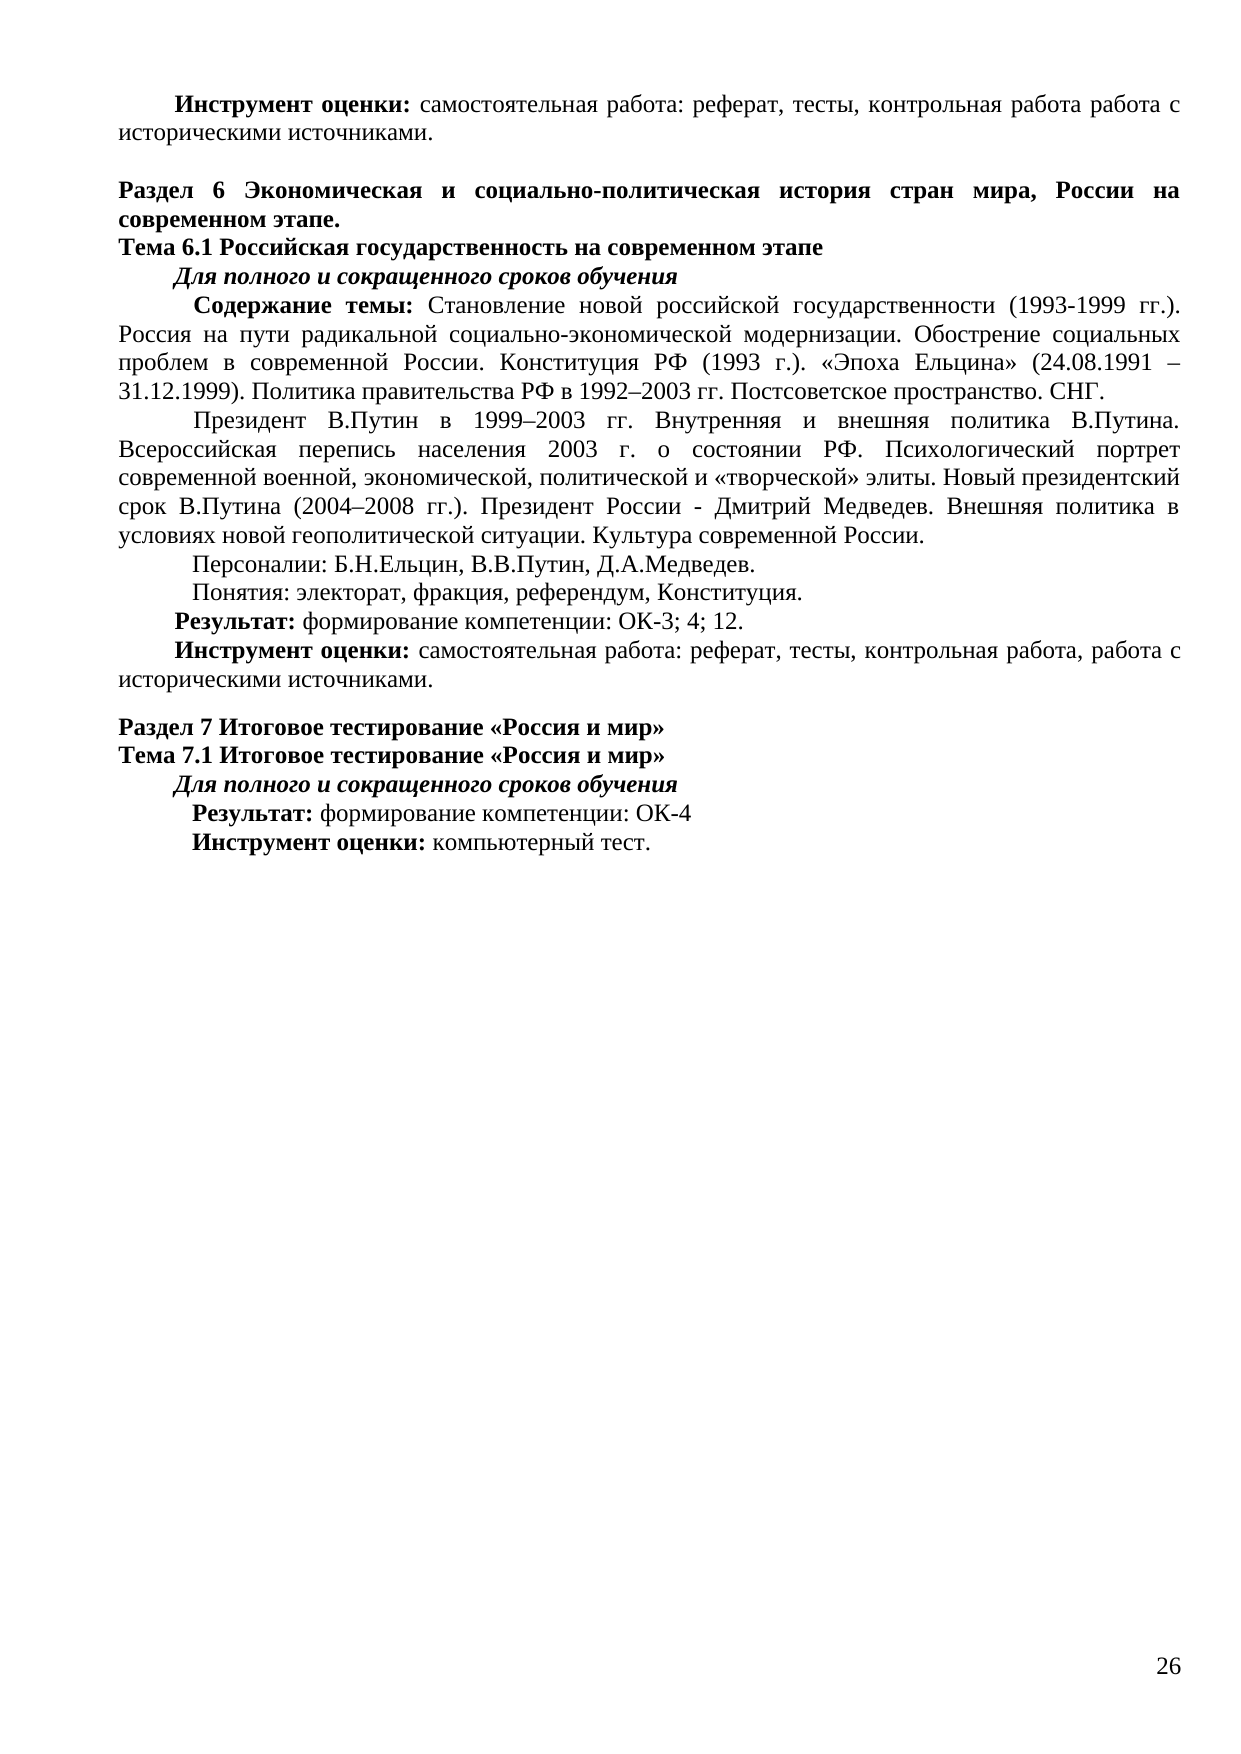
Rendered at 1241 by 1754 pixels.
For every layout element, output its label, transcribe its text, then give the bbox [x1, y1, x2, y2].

text Понятия: электорат, фракция, референдум, Конституция. [118, 577, 1181, 606]
text Тема 6.1 Российская государственность на современном этапе [118, 232, 1181, 261]
text Для полного и сокращенного сроков обучения [118, 769, 1181, 798]
text Персоналии: Б.Н.Ельцин, В.В.Путин, Д.А.Медведев. [118, 549, 1181, 577]
text Инструмент оценки: самостоятельная работа: реферат, тесты, контрольная работа работа с историческими источниками. [118, 89, 1181, 146]
text Раздел 6 Экономическая и социально-политическая история стран мира, России на современном этапе. [118, 175, 1181, 232]
text Раздел 7 Итоговое тестирование «Россия и мир» [118, 712, 1181, 740]
text Для полного и сокращенного сроков обучения [118, 261, 1181, 290]
text Президент В.Путин в 1999–2003 гг. Внутренняя и внешняя политика В.Путина. Всероссийская перепись населения . о состоянии РФ. Психологический портрет современной военной, экономической, политической и «творческой» элиты. Новый президентский срок В.Путина (2004–2008 гг.). Президент России - Дмитрий Медведев. Внешняя политика в условиях новой геополитической ситуации. Культура современной России. [118, 405, 1181, 549]
text Инструмент оценки: самостоятельная работа: реферат, тесты, контрольная работа, работа с историческими источниками. [118, 635, 1181, 692]
text Результат: формирование компетенции: ОК-3; 4; 12. [118, 606, 1181, 635]
text Инструмент оценки: компьютерный тест. [118, 827, 1181, 855]
text Тема 7.1 Итоговое тестирование «Россия и мир» [118, 740, 1181, 769]
text Результат: формирование компетенции: ОК-4 [118, 798, 1181, 827]
text Содержание темы: Становление новой российской государственности (1993-1999 гг.). Россия на пути радикальной социально-экономической модернизации. Обострение социальных проблем в современной России. Конституция РФ (.). «Эпоха Ельцина» (24.08.1991 – 31.12.1999). Политика правительства РФ в 1992–2003 гг. Постсоветское пространство. СНГ. [118, 290, 1181, 405]
